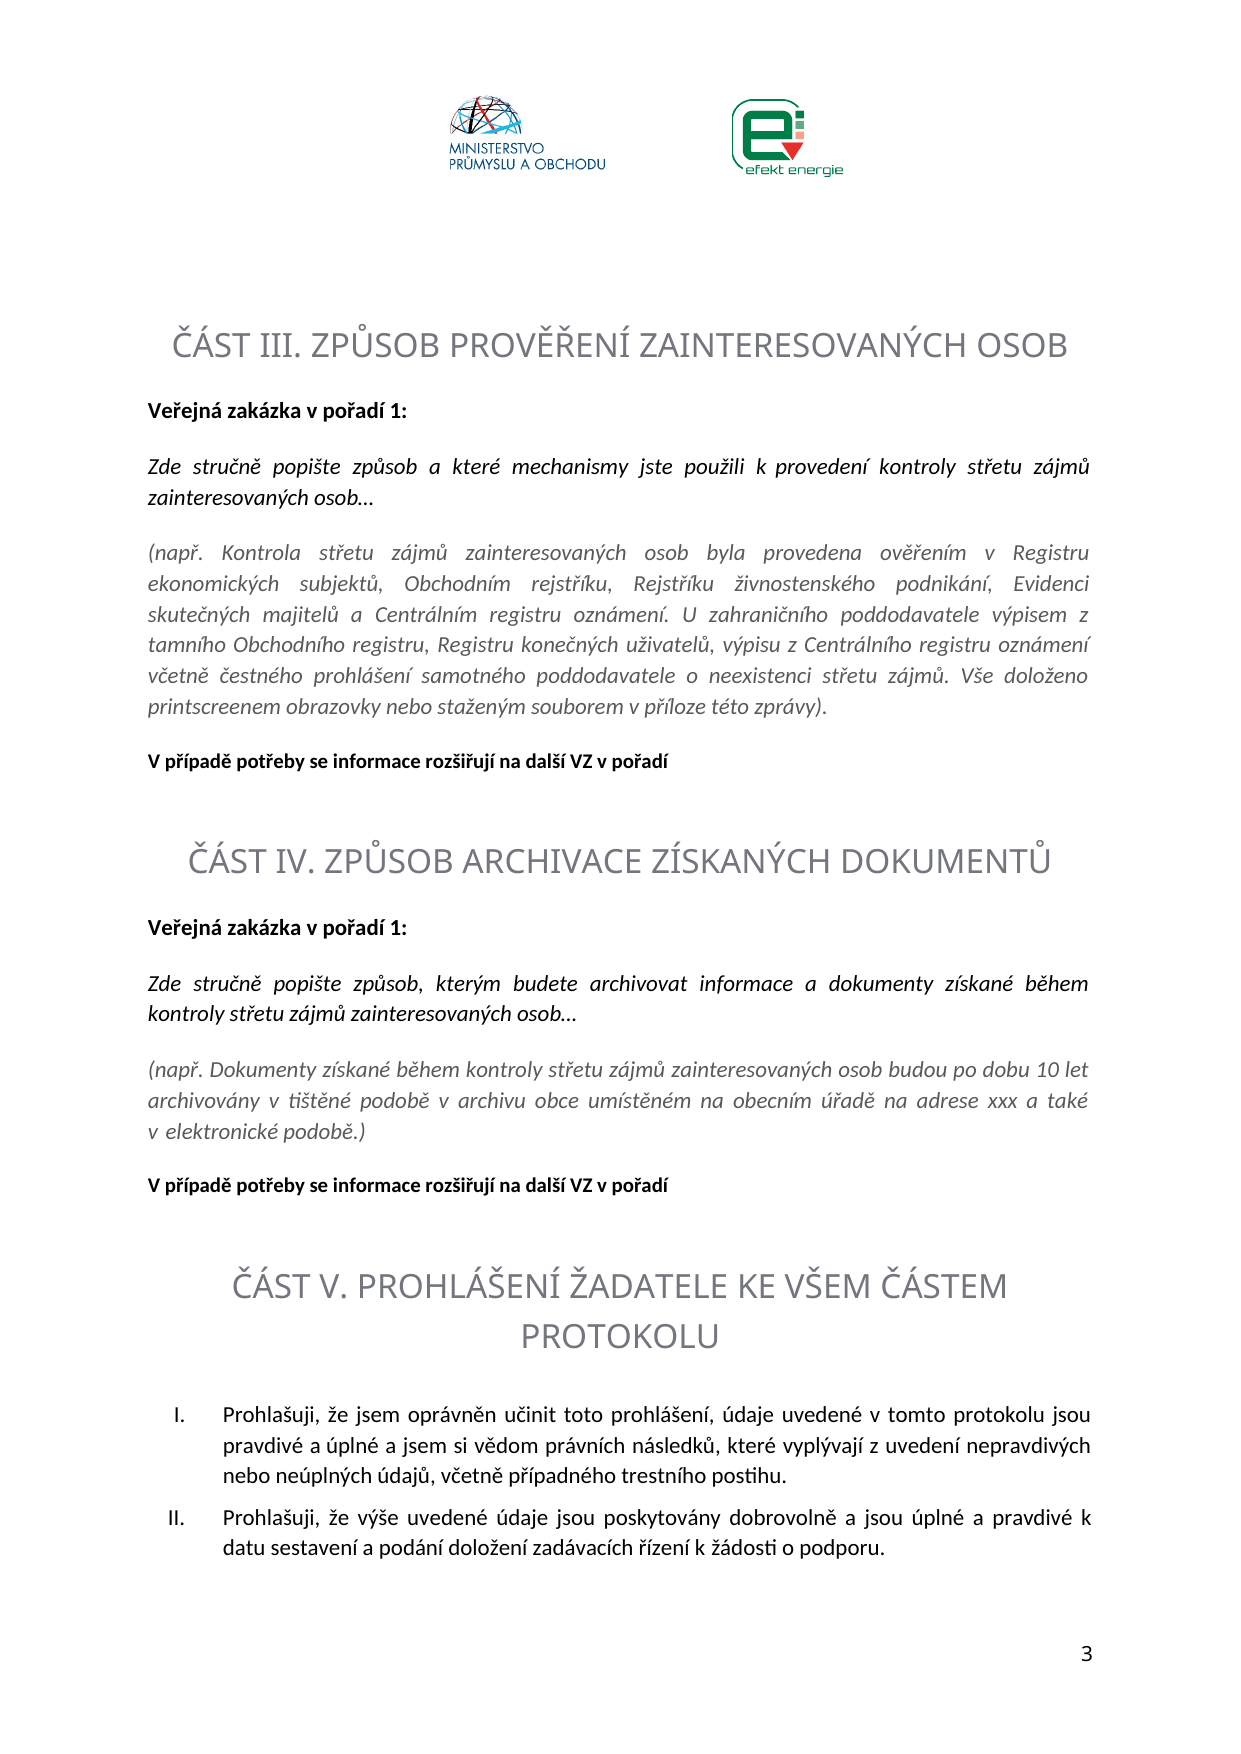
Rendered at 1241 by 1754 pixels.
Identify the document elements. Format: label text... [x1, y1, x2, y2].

text ČÁST IV. Způsob archivace získaných dokumentů [148, 838, 1093, 884]
text V případě potřeby se informace rozšiřují na další VZ v pořadí [148, 1172, 1093, 1198]
picture [439, 85, 615, 180]
text Veřejná zakázka v pořadí 1: [148, 913, 1093, 941]
text Zde stručně popište způsob, kterým budete archivovat informace a dokumenty získané během kontroly střetu zájmů zainteresovaných osob… [148, 969, 1093, 1028]
picture [732, 99, 843, 177]
text Část V. Prohlášení ŽADATELE ke všem částem PROTOKOLU [148, 1263, 1093, 1358]
text Veřejná zakázka v pořadí 1: [148, 396, 1093, 424]
text (např. Kontrola střetu zájmů zainteresovaných osob byla provedena ověřením v Registru ekonomických subjektů, Obchodním rejstříku, Rejstříku živnostenského podnikání, Evidenci skutečných majitelů a Centrálním registru oznámení. U zahraničního poddodavatele výpisem z tamního Obchodního registru, Registru konečných uživatelů, výpisu z Centrálního registru oznámení včetně čestného prohlášení samotného poddodavatele o neexistenci střetu zájmů. Vše doloženo printscreenem obrazovky nebo staženým souborem v příloze této zprávy). [148, 538, 1093, 720]
list Prohlašuji, že jsem oprávněn učinit toto prohlášení, údaje uvedené v tomto protokolu jsou pravdivé a úplné a jsem si vědom právních následků, které vyplývají z uvedení nepravdivých nebo neúplných údajů, včetně případného trestního postihu. [185, 1400, 1093, 1490]
text Zde stručně popište způsob a které mechanismy jste použili k provedení kontroly střetu zájmů zainteresovaných osob… [148, 452, 1093, 511]
text ČÁST III. Způsob prověření zainteresovaných osob [148, 321, 1093, 367]
text V případě potřeby se informace rozšiřují na další VZ v pořadí [148, 748, 1093, 773]
text (např. Dokumenty získané během kontroly střetu zájmů zainteresovaných osob budou po dobu 10 let archivovány v tištěné podobě v archivu obce umístěném na obecním úřadě na adrese xxx a také v elektronické podobě.) [148, 1055, 1093, 1145]
list Prohlašuji, že výše uvedené údaje jsou poskytovány dobrovolně a jsou úplné a pravdivé k datu sestavení a podání doložení zadávacích řízení k žádosti o podporu. [185, 1503, 1093, 1562]
